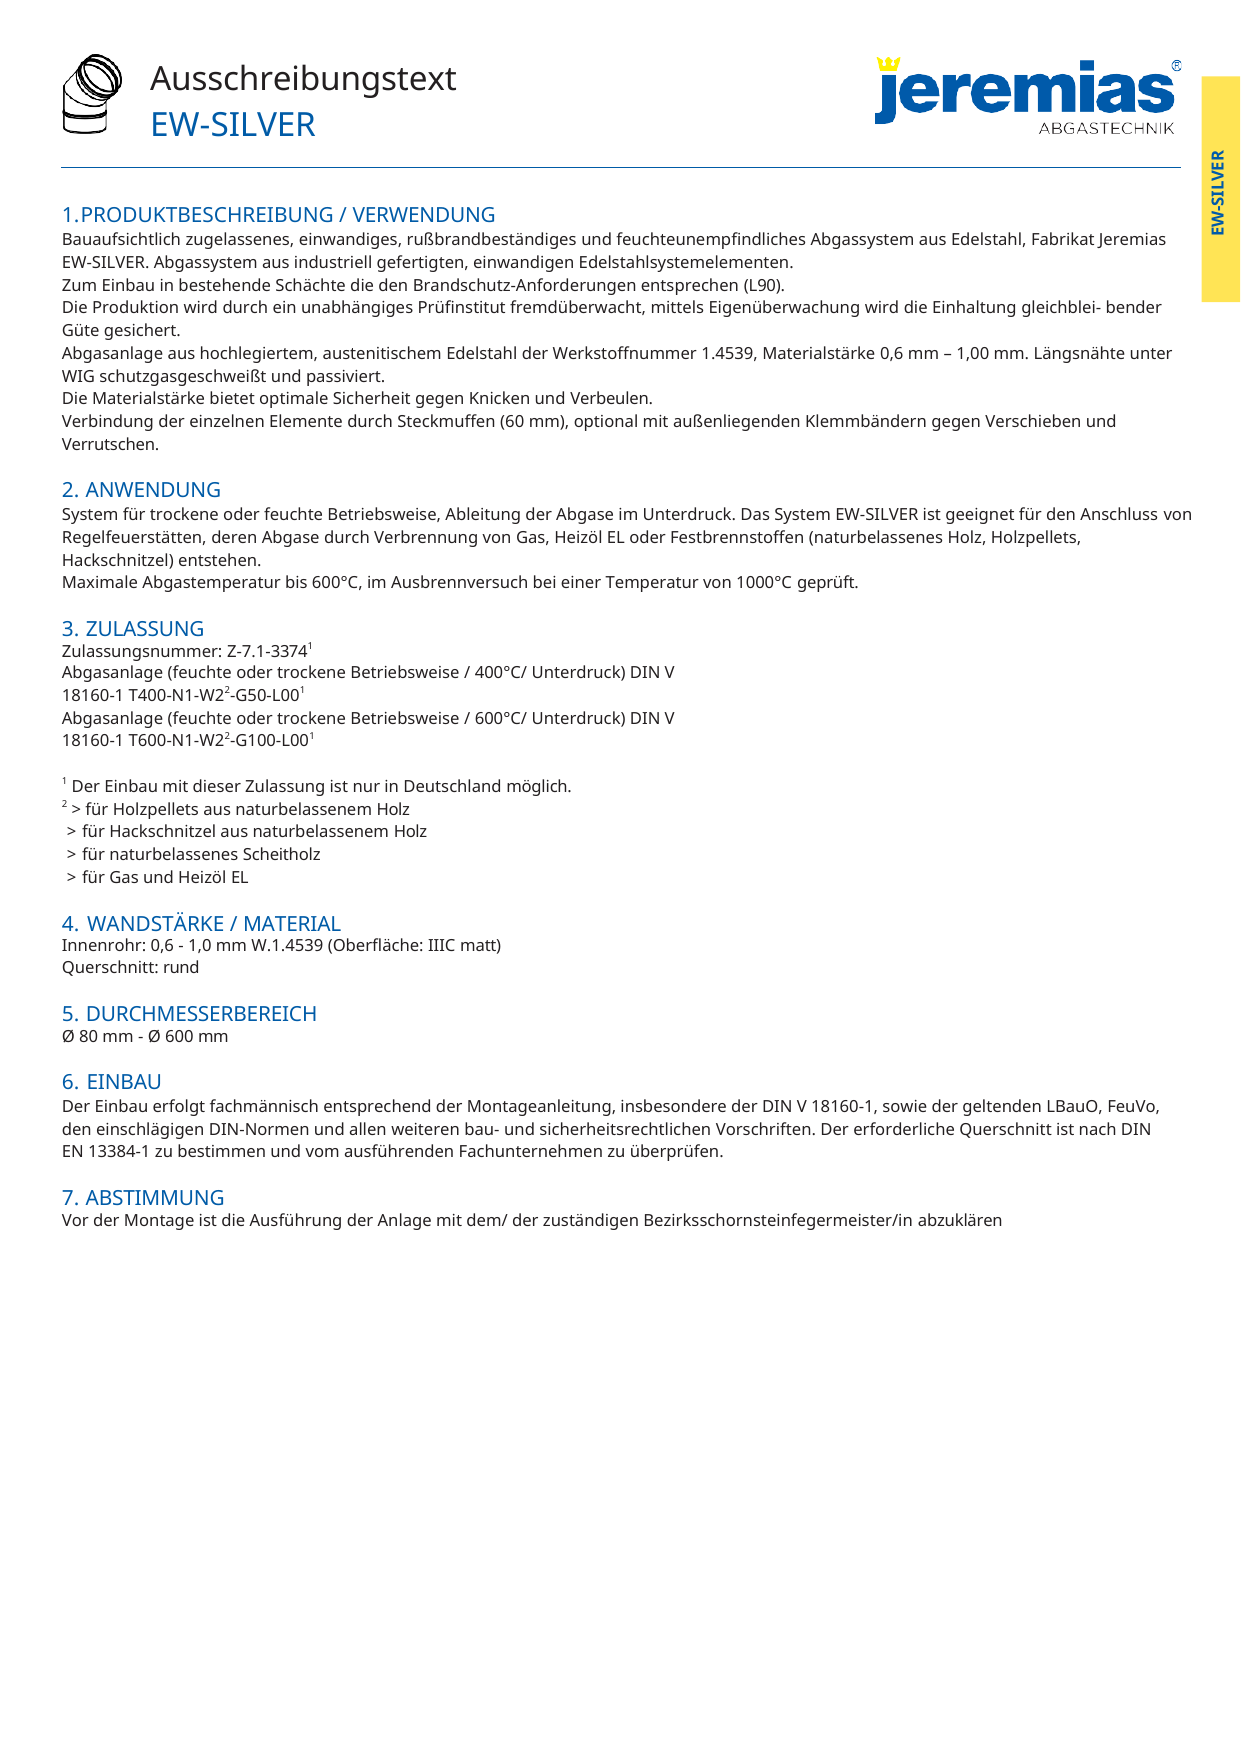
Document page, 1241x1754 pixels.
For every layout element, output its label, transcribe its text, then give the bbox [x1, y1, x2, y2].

text Maximale Abgastemperatur bis 600°C, im Ausbrennversuch bei einer Temperatur von 1000°C geprüft. [62, 571, 1192, 593]
picture [875, 57, 1182, 134]
text Abgasanlage aus hochlegiertem, austenitischem Edelstahl der Werkstoffnummer 1.4539, Materialstärke 0,6 mm – 1,00 mm. Längsnähte unter WIG schutzgasgeschweißt und passiviert. [62, 341, 1192, 387]
subtitle EW-SILVER [150, 101, 1192, 146]
subtitle ABSTIMMUNG [62, 1186, 1192, 1210]
text Die Produktion wird durch ein unabhängiges Prüfinstitut fremdüberwacht, mittels Eigenüberwachung wird die Einhaltung gleichblei- bender Güte gesichert. [62, 296, 1192, 341]
subtitle PRODUKTBESCHREIBUNG / VERWENDUNG [62, 203, 1192, 228]
picture [62, 54, 122, 134]
text Querschnitt: rund [62, 956, 1192, 978]
text Abgasanlage (feuchte oder trockene Betriebsweise / 400°C/ Unterdruck) DIN V 18160-1 T400-N1-W22-G50-L001 [62, 661, 693, 706]
subtitle ANWENDUNG [62, 478, 1192, 503]
text Vor der Montage ist die Ausführung der Anlage mit dem/ der zuständigen Bezirksschornsteinfegermeister/in abzuklären [62, 1210, 1192, 1230]
text Die Materialstärke bietet optimale Sicherheit gegen Knicken und Verbeulen. [62, 387, 1192, 409]
subtitle EINBAU [62, 1070, 1192, 1094]
text 2 > für Holzpellets aus naturbelassenem Holz [62, 797, 1192, 820]
text Verbindung der einzelnen Elemente durch Steckmuffen (60 mm), optional mit außenliegenden Klemmbändern gegen Verschieben und Verrutschen. [62, 409, 1192, 455]
text Bauaufsichtlich zugelassenes, einwandiges, rußbrandbeständiges und feuchteunempfindliches Abgassystem aus Edelstahl, Fabrikat Jeremias EW-SILVER. Abgassystem aus industriell gefertigten, einwandigen Edelstahlsystemelementen. [62, 228, 1192, 273]
text Der Einbau erfolgt fachmännisch entsprechend der Montageanleitung, insbesondere der DIN V 18160-1, sowie der geltenden LBauO, FeuVo, den einschlägigen DIN-Normen und allen weiteren bau- und sicherheitsrechtlichen Vorschriften. Der erforderliche Querschnitt ist nach DIN EN 13384-1 zu bestimmen und vom ausführenden Fachunternehmen zu überprüfen. [62, 1094, 1168, 1162]
list für naturbelassenes Scheitholz [67, 843, 1192, 865]
text Zulassungsnummer: Z-7.1-33741 [62, 641, 1192, 661]
text Ø 80 mm - Ø 600 mm [62, 1027, 1192, 1046]
text Innenrohr: 0,6 - 1,0 mm W.1.4539 (Oberfläche: IIIC matt) [62, 936, 1192, 956]
list für Hackschnitzel aus naturbelassenem Holz [67, 820, 1192, 843]
text Ausschreibungstext [150, 55, 1192, 101]
subtitle WANDSTÄRKE / MATERIAL [62, 911, 1192, 936]
text Abgasanlage (feuchte oder trockene Betriebsweise / 600°C/ Unterdruck) DIN V 18160-1 T600-N1-W22-G100-L001 [62, 706, 693, 752]
subtitle ZULASSUNG [62, 617, 1192, 641]
subtitle DURCHMESSERBEREICH [62, 1002, 1192, 1027]
list für Gas und Heizöl EL [67, 865, 1192, 888]
text System für trockene oder feuchte Betriebsweise, Ableitung der Abgase im Unterdruck. Das System EW-SILVER ist geeignet für den Anschluss von Regelfeuerstätten, deren Abgase durch Verbrennung von Gas, Heizöl EL oder Festbrennstoffen (naturbelassenes Holz, Holzpellets, Hackschnitzel) entstehen. [62, 503, 1192, 571]
text 1 Der Einbau mit dieser Zulassung ist nur in Deutschland möglich. [62, 774, 1192, 797]
text Zum Einbau in bestehende Schächte die den Brandschutz-Anforderungen entsprechen (L90). [62, 273, 1192, 296]
